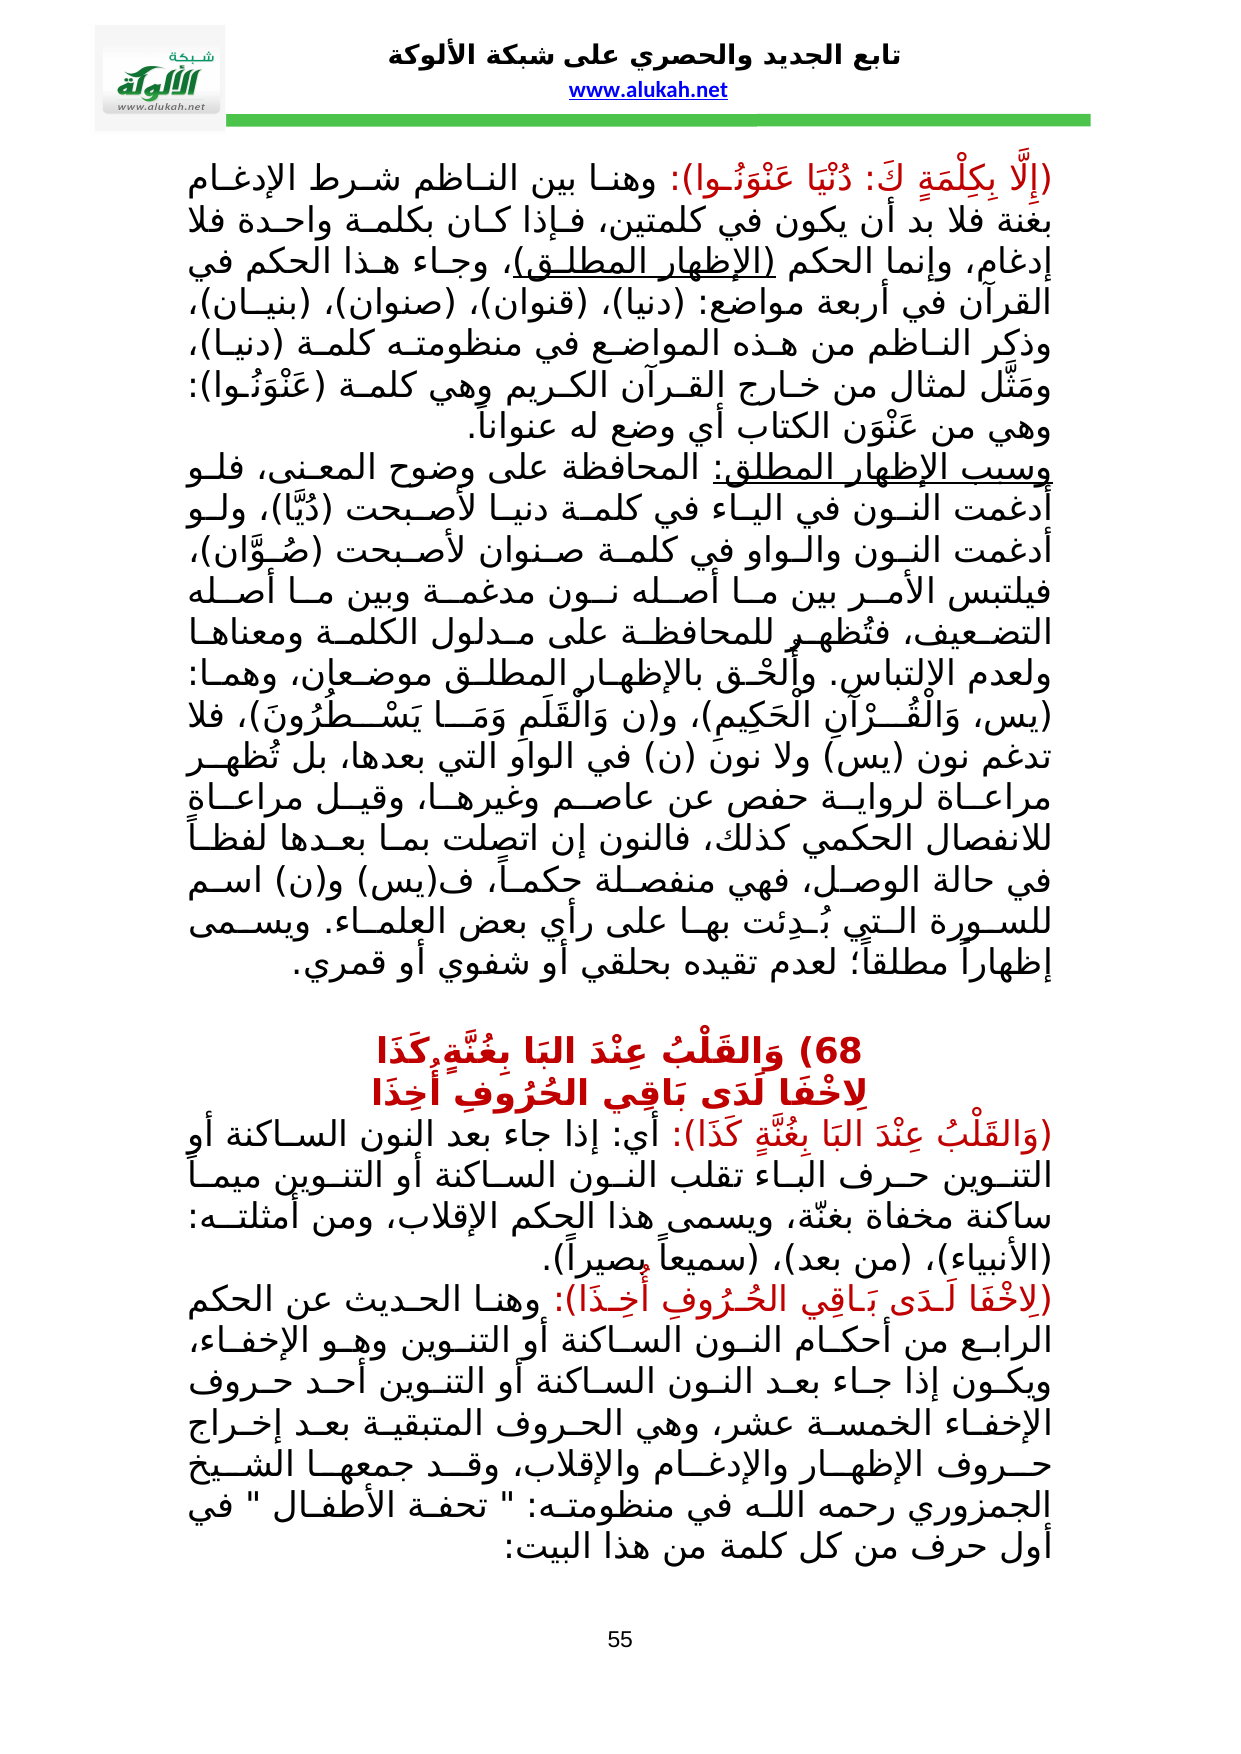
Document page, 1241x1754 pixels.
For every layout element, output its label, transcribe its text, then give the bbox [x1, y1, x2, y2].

text (وَالقَلْبُ عِنْدَ البَا بِغُنَّةٍ كَذَا): أي: إذا جاء بعد النون الساكنة أو التنوين حرف الباء تقلب النون الساكنة أو التنوين ميماً ساكنة مخفاة بغنّة، ويسمى هذا الحكم الإقلاب، ومن أمثلته: (الأنبياء)، (من بعد)، (سميعاً بصيراً). [187, 1113, 1053, 1278]
text 68) وَالقَلْبُ عِنْدَ البَا بِغُنَّةٍ كَذَا لِاخْفَا لَدَى بَاقِي الحُرُوفِ أُخِذَا [187, 1031, 1053, 1113]
list وسبب الإظهار المطلق: المحافظة على وضوح المعنى، فلو أدغمت النون في الياء في كلمة دنيا لأصبحت (دُيَّا)، ولو أدغمت النون والواو في كلمة صنوان لأصبحت (صُوَّان)، فيلتبس الأمر بين ما أصله نون مدغمة وبين ما أصله التضعيف، فتُظهر للمحافظة على مدلول الكلمة ومعناها ولعدم الالتباس. وأُلحْق بالإظهار المطلق موضعان، وهما: (يس، وَالْقُرْآنِ الْحَكِيمِ)، و(ن وَالْقَلَمِ وَمَا يَسْطُرُونَ)، فلا تدغم نون (يس) ولا نون (ن) في الواو التي بعدها، بل تُظهر مراعاة لرواية حفص عن عاصم وغيرها، وقيل مراعاة للانفصال الحكمي كذلك، فالنون إن اتصلت بما بعدها لفظاً في حالة الوصل، فهي منفصلة حكماً، ف(يس) و(ن) اسم للسورة التي بُدِئت بها على رأي بعض العلماء. ويسمى إظهاراً مطلقاً؛ لعدم تقيده بحلقي أو شفوي أو قمري. [187, 447, 1053, 983]
text (لِاخْفَا لَدَى بَاقِي الحُرُوفِ أُخِذَا): وهنا الحديث عن الحكم الرابع من أحكام النون الساكنة أو التنوين وهو الإخفاء، ويكون إذا جاء بعد النون الساكنة أو التنوين أحد حروف الإخفاء الخمسة عشر، وهي الحروف المتبقية بعد إخراج حروف الإظهار والإدغام والإقلاب، وقد جمعها الشيخ الجمزوري رحمه الله في منظومته: " تحفة الأطفال " في أول حرف من كل كلمة من هذا البيت: [187, 1278, 1053, 1567]
text (إِلَّا بِكِلْمَةٍ كَ: دُنْيَا عَنْوَنُوا): وهنا بين الناظم شرط الإدغام بغنة فلا بد أن يكون في كلمتين، فإذا كان بكلمة واحدة فلا إدغام، وإنما الحكم (الإظهار المطلق)، وجاء هذا الحكم في القرآن في أربعة مواضع: (دنيا)، (قنوان)، (صنوان)، (بنيان)، وذكر الناظم من هذه المواضع في منظومته كلمة (دنيا)، ومَثَّل لمثال من خارج القرآن الكريم وهي كلمة (عَنْوَنُوا): وهي من عَنْوَن الكتاب أي وضع له عنواناً. [187, 158, 1053, 447]
